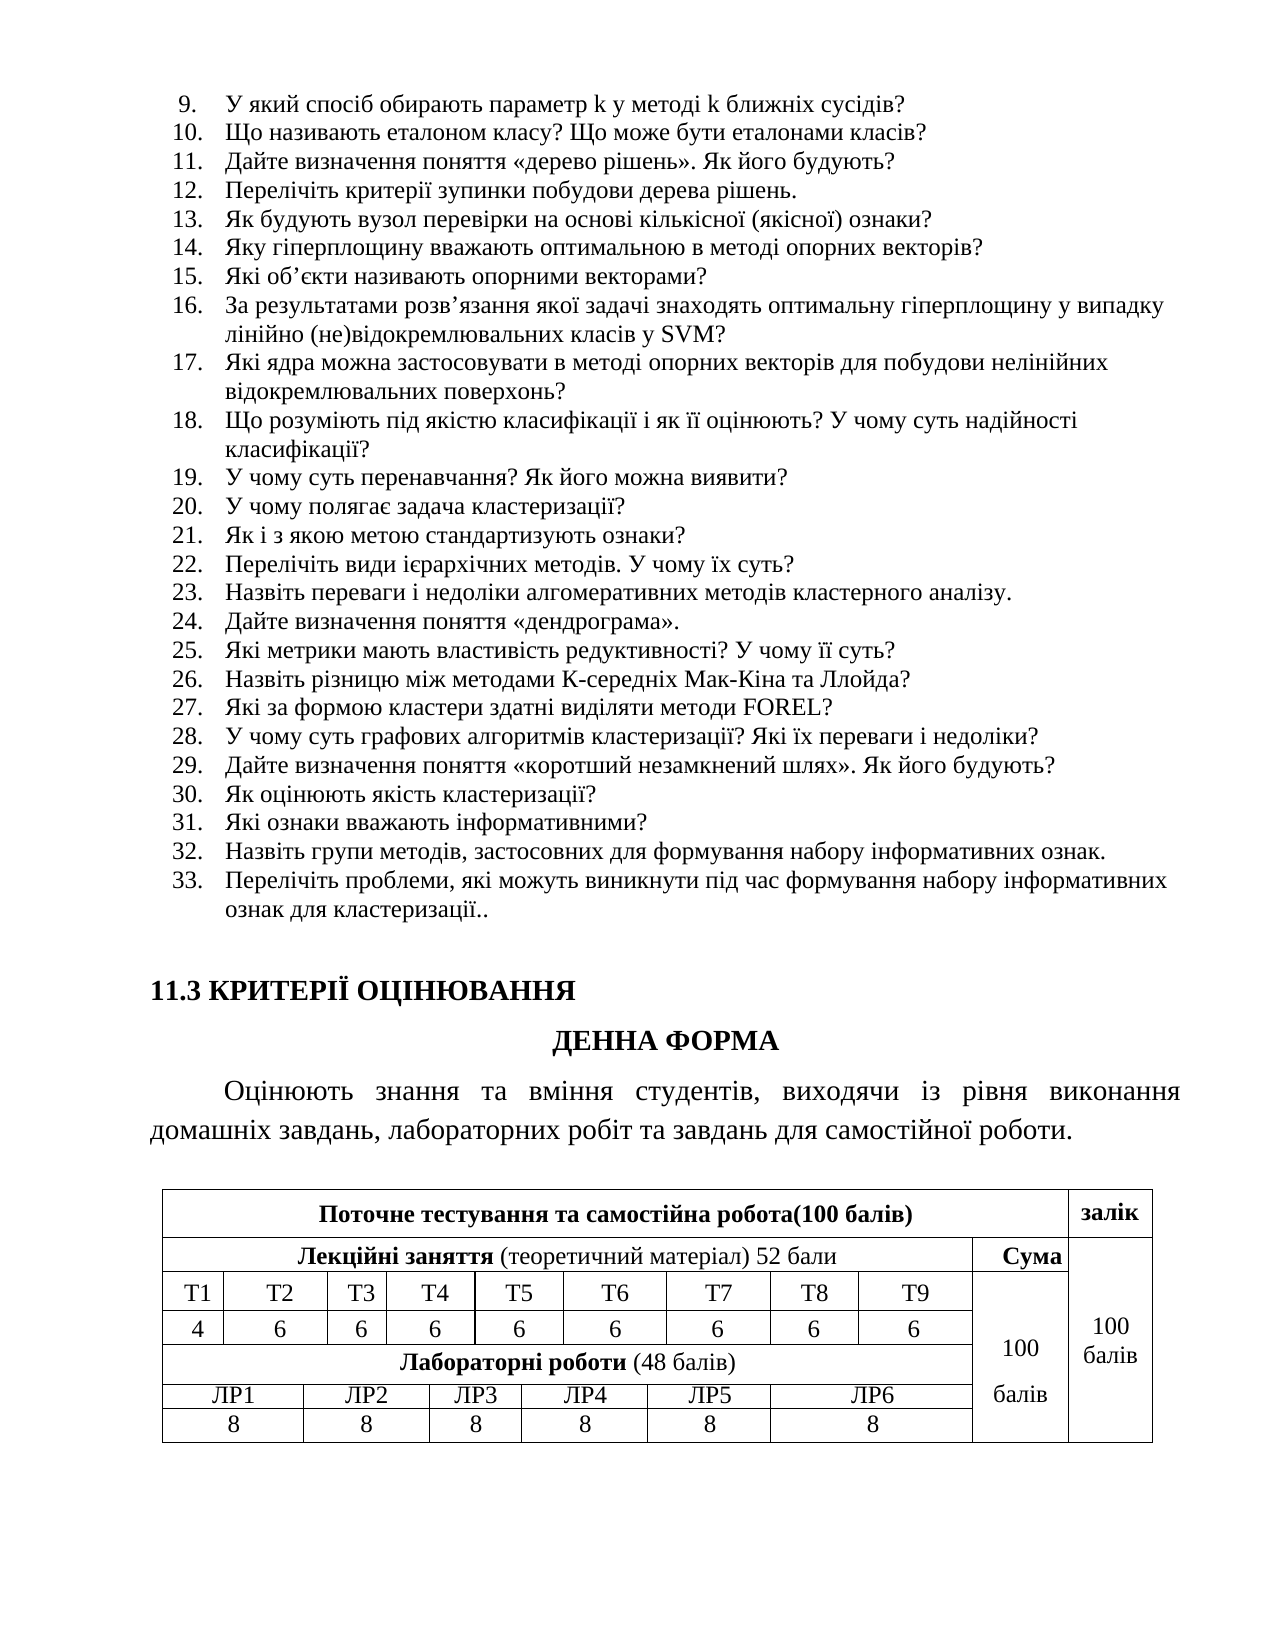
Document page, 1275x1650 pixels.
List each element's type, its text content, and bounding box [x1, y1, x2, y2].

list Дайте визначення поняття «коротший незамкнений шлях». Як його будують? [187, 750, 1181, 779]
list Яку гіперплощину вважають оптимальною в методі опорних векторів? [187, 232, 1181, 261]
table_cell Т4 [387, 1272, 474, 1310]
list У чому полягає задача кластеризації? [187, 491, 1181, 520]
list Що називають еталоном класу? Що може бути еталонами класів? [187, 117, 1181, 146]
table_header залік [1069, 1190, 1152, 1237]
list Назвіть різницю між методами К-середніх Мак-Кіна та Ллойда? [187, 664, 1181, 692]
text ДЕННА ФОРМА [150, 1023, 1181, 1057]
table_cell Лабораторні роботи (48 балів) [163, 1345, 972, 1384]
list Що розуміють під якістю класифікації і як її оцінюють? У чому суть надійності класифікації? [187, 405, 1181, 462]
table_cell 8 [430, 1409, 521, 1442]
table_cell Т9 [859, 1272, 972, 1310]
list Які об’єкти називають опорними векторами? [187, 261, 1181, 290]
table_cell Т8 [771, 1272, 858, 1310]
table_cell Сума [973, 1238, 1068, 1271]
table_cell 6 [564, 1311, 666, 1344]
table_cell 100 балів [973, 1272, 1068, 1442]
list Які метрики мають властивість редуктивності? У чому її суть? [187, 635, 1181, 664]
table_cell 8 [304, 1409, 429, 1442]
table_cell 8 [648, 1409, 770, 1442]
table_cell ЛР2 [304, 1385, 429, 1408]
list Як оцінюють якість кластеризації? [187, 779, 1181, 807]
table_cell 6 [667, 1311, 770, 1344]
table_cell 100 балів [1069, 1238, 1152, 1442]
table_cell 6 [328, 1311, 386, 1344]
list Як і з якою метою стандартизують ознаки? [187, 520, 1181, 549]
table_cell Т7 [667, 1272, 770, 1310]
list У який спосіб обирають параметр k у методі k ближніх сусідів? [187, 89, 1181, 117]
table_cell Т2 [224, 1272, 327, 1310]
table_cell ЛР5 [648, 1385, 770, 1408]
table_cell 6 [859, 1311, 972, 1344]
list Перелічіть критерії зупинки побудови дерева рішень. [187, 175, 1181, 204]
table_cell 8 [163, 1409, 303, 1442]
table_cell Т3 [328, 1272, 386, 1310]
list Перелічіть проблеми, які можуть виникнути під час формування набору інформативних ознак для кластеризації.. [187, 865, 1181, 922]
table_header Поточне тестування та самостійна робота(100 балів) [163, 1190, 1068, 1237]
table_cell 4 [163, 1311, 223, 1344]
table_cell ЛР4 [522, 1385, 647, 1408]
list У чому суть перенавчання? Як його можна виявити? [187, 462, 1181, 491]
list Дайте визначення поняття «дендрограма». [187, 606, 1181, 635]
table_cell 8 [522, 1409, 647, 1442]
list Назвіть переваги і недоліки алгомеративних методів кластерного аналізу. [187, 577, 1181, 606]
table_cell 6 [771, 1311, 858, 1344]
table_cell ЛР6 [771, 1385, 972, 1408]
list Як будують вузол перевірки на основі кількісної (якісної) ознаки? [187, 204, 1181, 232]
table_cell ЛР1 [163, 1385, 303, 1408]
list Назвіть групи методів, застосовних для формування набору інформативних ознак. [187, 836, 1181, 865]
text Оцінюють знання та вміння студентів, виходячи із рівня виконання домашніх завдань, лабораторних робіт та завдань для самостійної роботи. [150, 1073, 1181, 1145]
table_cell Т5 [476, 1272, 563, 1310]
list Які ознаки вважають інформативними? [187, 807, 1181, 836]
table_cell Лекційні заняття (теоретичний матеріал) 52 бали [163, 1238, 972, 1271]
table_cell ЛР3 [430, 1385, 521, 1408]
table_cell 8 [771, 1409, 972, 1442]
list Перелічіть види ієрархічних методів. У чому їх суть? [187, 549, 1181, 577]
list За результатами розв’язання якої задачі знаходять оптимальну гіперплощину у випадку лінійно (не)відокремлювальних класів у SVM? [187, 290, 1181, 347]
list Дайте визначення поняття «дерево рішень». Як його будують? [187, 146, 1181, 175]
text 11.3 КРИТЕРІЇ ОЦІНЮВАННЯ [150, 973, 1181, 1006]
table_cell Т1 [163, 1272, 223, 1310]
table_cell Т6 [564, 1272, 666, 1310]
table_cell 6 [476, 1311, 563, 1344]
list Які за формою кластери здатні виділяти методи FOREL? [187, 692, 1181, 721]
table_cell 6 [224, 1311, 327, 1344]
table_cell 6 [387, 1311, 474, 1344]
list Які ядра можна застосовувати в методі опорних векторів для побудови нелінійних відокремлювальних поверхонь? [187, 347, 1181, 405]
list У чому суть графових алгоритмів кластеризації? Які їх переваги і недоліки? [187, 721, 1181, 750]
